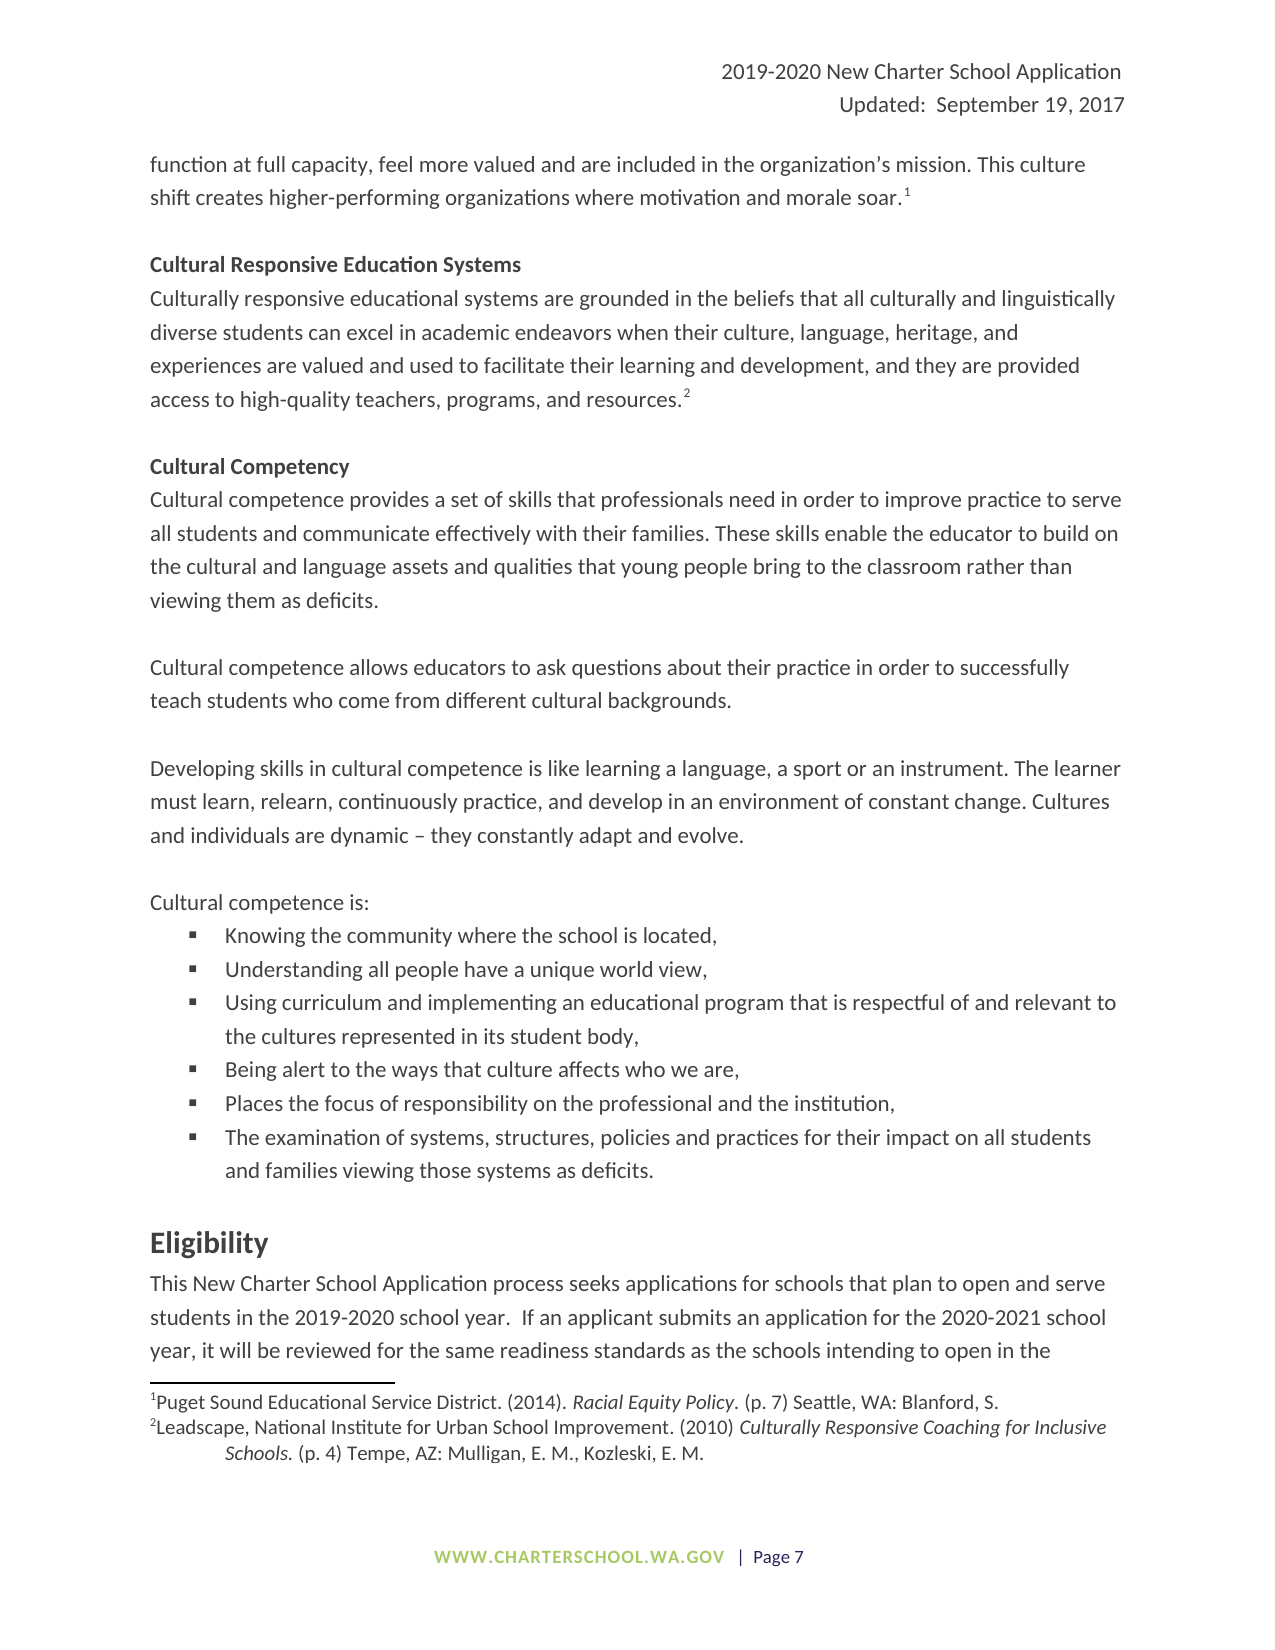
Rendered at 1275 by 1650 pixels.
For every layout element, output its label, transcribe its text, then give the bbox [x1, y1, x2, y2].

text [150, 1269, 1125, 1364]
list Places the focus of responsibility on the professional and the institution, [187, 1089, 1125, 1117]
list Using curriculum and implementing an educational program that is respectful of and relevant to the cultures represented in its student body, [187, 988, 1125, 1050]
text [150, 150, 1125, 212]
subtitle Eligibility [150, 1223, 1125, 1261]
list Knowing the community where the school is located, [187, 921, 1125, 949]
list The examination of systems, structures, policies and practices for their impact on all students and families viewing those systems as deficits. [187, 1123, 1125, 1184]
list Understanding all people have a unique world view, [187, 955, 1125, 983]
subtitle Cultural Competency [150, 452, 1125, 480]
text Cultural competence provides a set of skills that professionals need in order to improve practice to serve all students and communicate effectively with their families. These skills enable the educator to build on the cultural and language assets and qualities that young people bring to the classroom rather than viewing them as deficits. [150, 485, 1125, 614]
text Developing skills in cultural competence is like learning a language, a sport or an instrument. The learner must learn, relearn, continuously practice, and develop in an environment of constant change. Cultures and individuals are dynamic – they constantly adapt and evolve. [150, 754, 1125, 849]
list Being alert to the ways that culture affects who we are, [187, 1056, 1125, 1084]
text Cultural competence is: [150, 888, 1125, 916]
text Cultural competence allows educators to ask questions about their practice in order to successfully teach students who come from different cultural backgrounds. [150, 653, 1125, 715]
text Culturally responsive educational systems are grounded in the beliefs that all culturally and linguistically diverse students can excel in academic endeavors when their culture, language, heritage, and experiences are valued and used to facilitate their learning and development, and they are provided access to high-quality teachers, programs, and resources. [150, 284, 1125, 413]
subtitle Cultural Responsive Education Systems [150, 251, 1125, 279]
